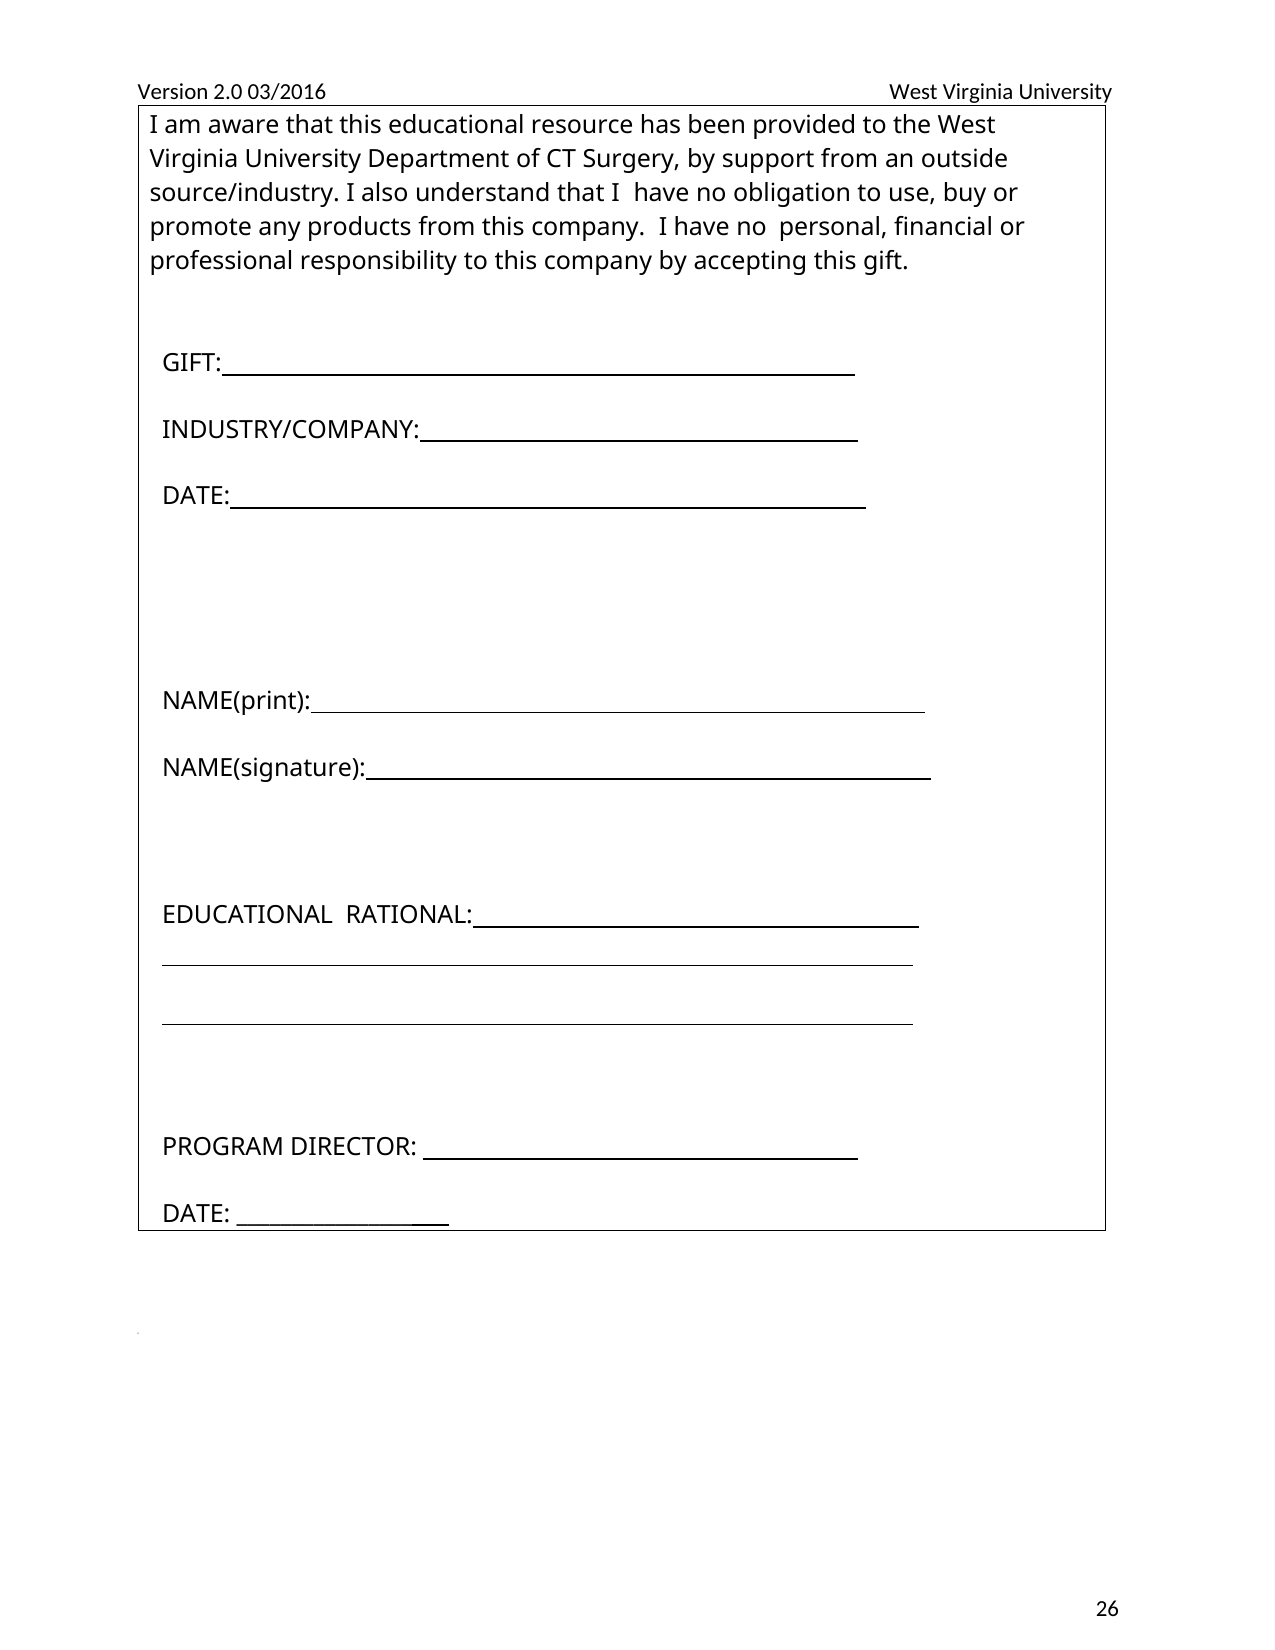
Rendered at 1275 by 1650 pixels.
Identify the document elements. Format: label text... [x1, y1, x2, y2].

table_header I am aware that this educational resource has been provided to the West Virginia University Department of CT Surgery, by support from an outside source/industry. I also understand that I have no obligation to use, buy or promote any products from this company. I have no personal, financial or professional responsibility to this company by accepting this gift. GIFT: INDUSTRY/COMPANY: DATE: NAME(print): NAME(signature): EDUCATIONAL RATIONAL: PROGRAM DIRECTOR: DATE: ________________ [139, 106, 1105, 1230]
